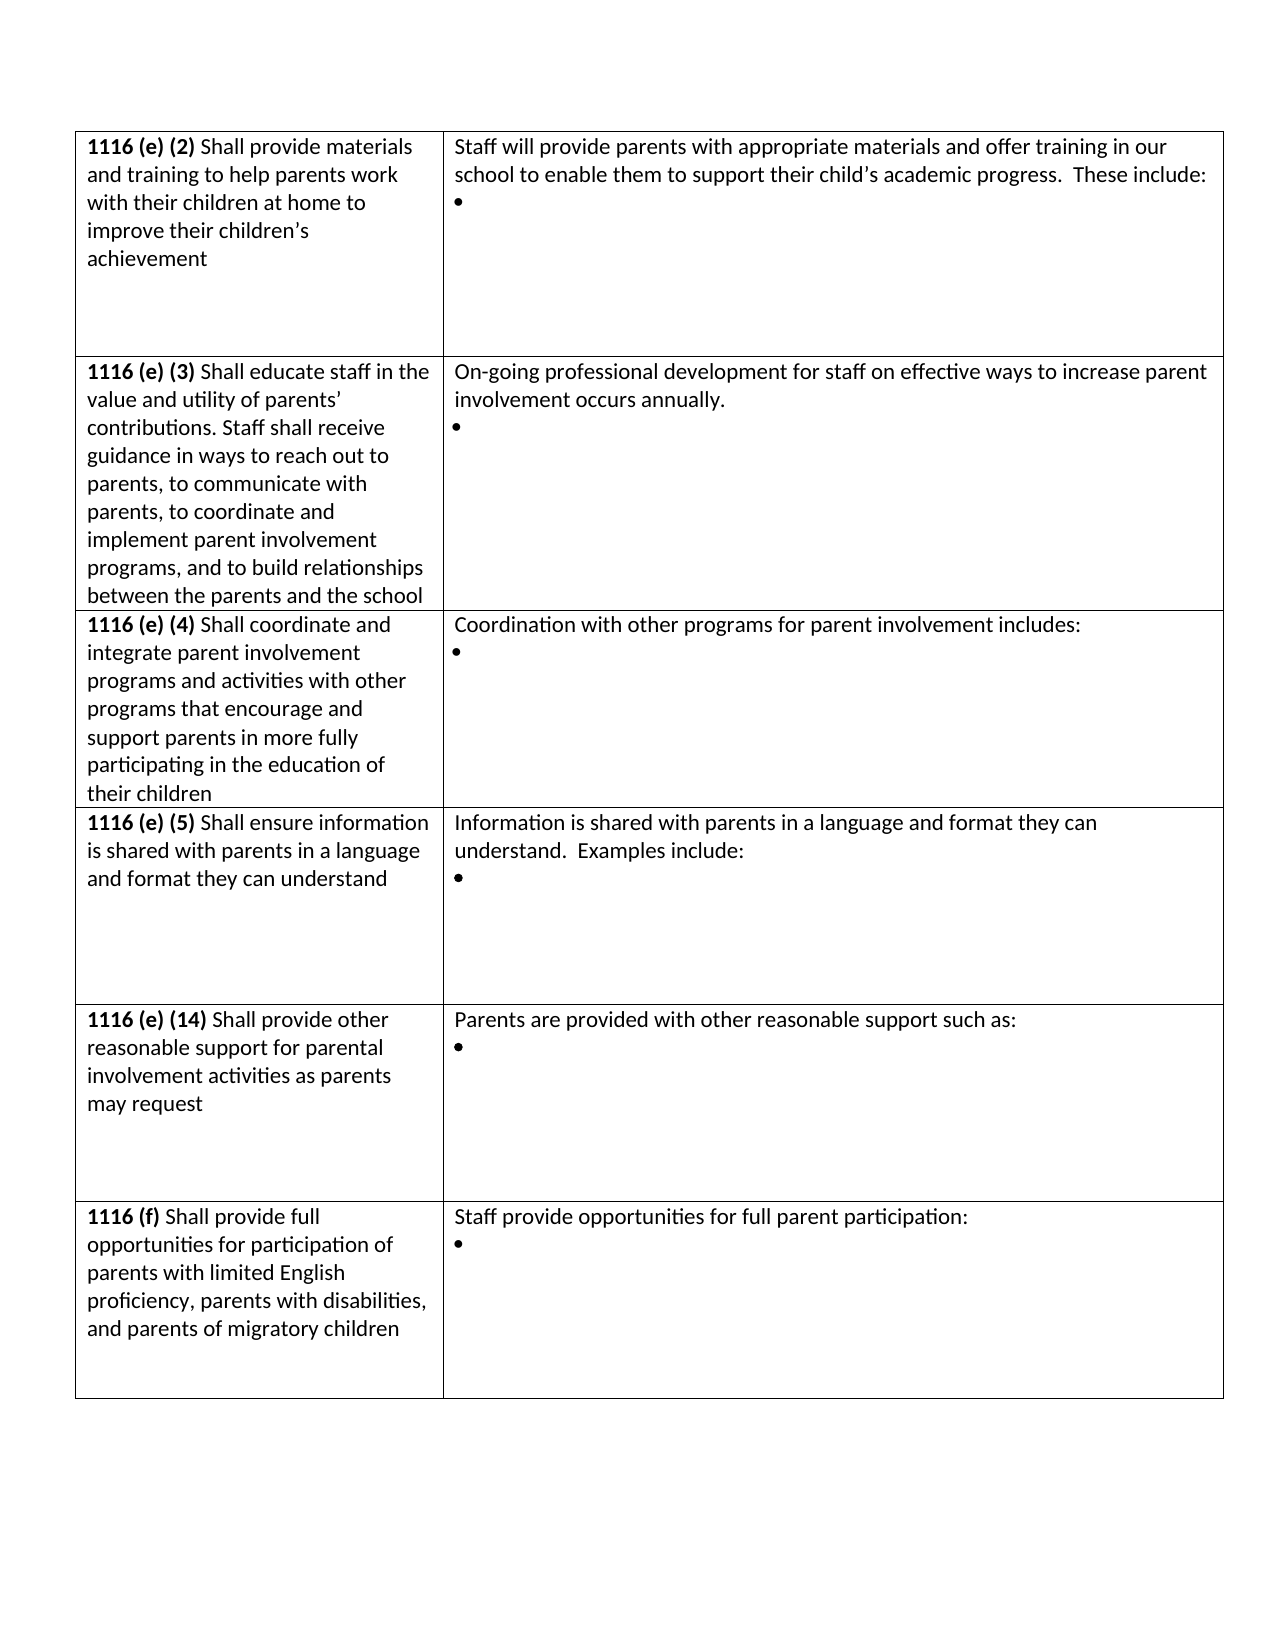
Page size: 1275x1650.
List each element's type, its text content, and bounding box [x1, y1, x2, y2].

table_cell 1116 (e) (5) Shall ensure information is shared with parents in a language and format they can understand [76, 808, 443, 1004]
table_cell 1116 (e) (4) Shall coordinate and integrate parent involvement programs and activities with other programs that encourage and support parents in more fully participating in the education of their children [76, 611, 443, 807]
table_header 1116 (e) (2) Shall provide materials and training to help parents work with their children at home to improve their children’s achievement [76, 132, 443, 356]
table_header Staff will provide parents with appropriate materials and offer training in our school to enable them to support their child’s academic progress. These include: [444, 132, 1223, 356]
table_cell 1116 (f) Shall provide full opportunities for participation of parents with limited English proficiency, parents with disabilities, and parents of migratory children [76, 1202, 443, 1398]
table_cell Parents are provided with other reasonable support such as: [444, 1005, 1223, 1201]
table_cell On-going professional development for staff on effective ways to increase parent involvement occurs annually. [444, 357, 1223, 609]
table_cell Coordination with other programs for parent involvement includes: [444, 611, 1223, 807]
table_cell Staff provide opportunities for full parent participation: [444, 1202, 1223, 1398]
table_cell Information is shared with parents in a language and format they can understand. Examples include: [444, 808, 1223, 1004]
table_cell 1116 (e) (3) Shall educate staff in the value and utility of parents’ contributions. Staff shall receive guidance in ways to reach out to parents, to communicate with parents, to coordinate and implement parent involvement programs, and to build relationships between the parents and the school [76, 357, 443, 609]
table_cell 1116 (e) (14) Shall provide other reasonable support for parental involvement activities as parents may request [76, 1005, 443, 1201]
